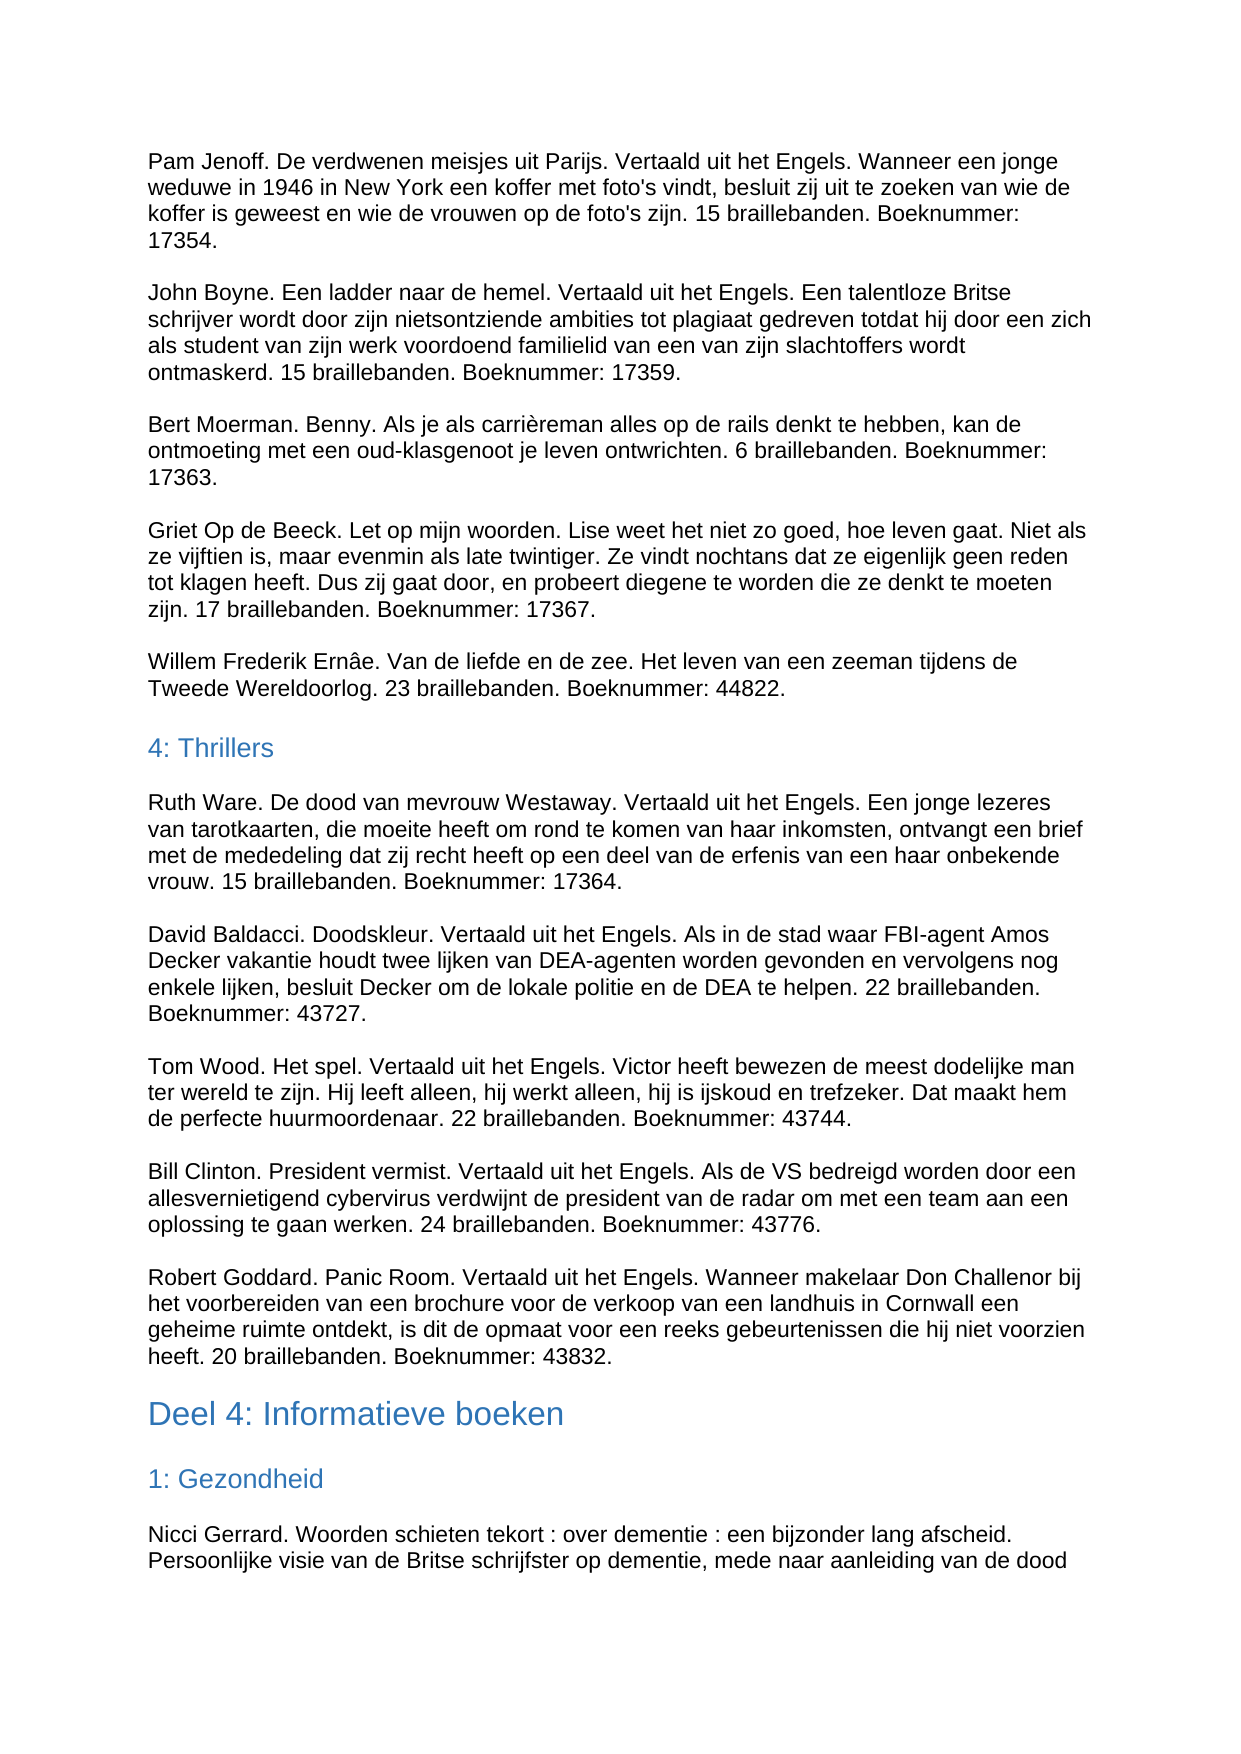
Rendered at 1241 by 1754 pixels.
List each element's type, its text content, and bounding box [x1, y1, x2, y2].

text Bert Moerman. Benny. Als je als carrièreman alles op de rails denkt te hebben, kan de ontmoeting met een oud-klasgenoot je leven ontwrichten. 6 braillebanden. Boeknummer: 17363. [148, 411, 1093, 490]
text Pam Jenoff. De verdwenen meisjes uit Parijs. Vertaald uit het Engels. Wanneer een jonge weduwe in 1946 in New York een koffer met foto's vindt, besluit zij uit te zoeken van wie de koffer is geweest en wie de vrouwen op de foto's zijn. 15 braillebanden. Boeknummer: 17354. [148, 148, 1093, 253]
text Ruth Ware. De dood van mevrouw Westaway. Vertaald uit het Engels. Een jonge lezeres van tarotkaarten, die moeite heeft om rond te komen van haar inkomsten, ontvangt een brief met de mededeling dat zij recht heeft op een deel van de erfenis van een haar onbekende vrouw. 15 braillebanden. Boeknummer: 17364. [148, 789, 1093, 894]
subtitle 4: Thrillers [148, 732, 1093, 763]
text Willem Frederik Ernâe. Van de liefde en de zee. Het leven van een zeeman tijdens de Tweede Wereldoorlog. 23 braillebanden. Boeknummer: 44822. [148, 648, 1093, 701]
subtitle Deel 4: Informatieve boeken [148, 1394, 1093, 1432]
text John Boyne. Een ladder naar de hemel. Vertaald uit het Engels. Een talentloze Britse schrijver wordt door zijn nietsontziende ambities tot plagiaat gedreven totdat hij door een zich als student van zijn werk voordoend familielid van een van zijn slachtoffers wordt ontmaskerd. 15 braillebanden. Boeknummer: 17359. [148, 279, 1093, 385]
text Tom Wood. Het spel. Vertaald uit het Engels. Victor heeft bewezen de meest dodelijke man ter wereld te zijn. Hij leeft alleen, hij werkt alleen, hij is ijskoud en trefzeker. Dat maakt hem de perfecte huurmoordenaar. 22 braillebanden. Boeknummer: 43744. [148, 1053, 1093, 1132]
text Robert Goddard. Panic Room. Vertaald uit het Engels. Wanneer makelaar Don Challenor bij het voorbereiden van een brochure voor de verkoop van een landhuis in Cornwall een geheime ruimte ontdekt, is dit de opmaat voor een reeks gebeurtenissen die hij niet voorzien heeft. 20 braillebanden. Boeknummer: 43832. [148, 1263, 1093, 1369]
text Bill Clinton. President vermist. Vertaald uit het Engels. Als de VS bedreigd worden door een allesvernietigend cybervirus verdwijnt de president van de radar om met een team aan een oplossing te gaan werken. 24 braillebanden. Boeknummer: 43776. [148, 1158, 1093, 1237]
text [148, 1521, 1093, 1573]
subtitle 1: Gezondheid [148, 1463, 1093, 1494]
text Griet Op de Beeck. Let op mijn woorden. Lise weet het niet zo goed, hoe leven gaat. Niet als ze vijftien is, maar evenmin als late twintiger. Ze vindt nochtans dat ze eigenlijk geen reden tot klagen heeft. Dus zij gaat door, en probeert diegene te worden die ze denkt te moeten zijn. 17 braillebanden. Boeknummer: 17367. [148, 517, 1093, 622]
text David Baldacci. Doodskleur. Vertaald uit het Engels. Als in de stad waar FBI-agent Amos Decker vakantie houdt twee lijken van DEA-agenten worden gevonden en vervolgens nog enkele lijken, besluit Decker om de lokale politie en de DEA te helpen. 22 braillebanden. Boeknummer: 43727. [148, 921, 1093, 1026]
